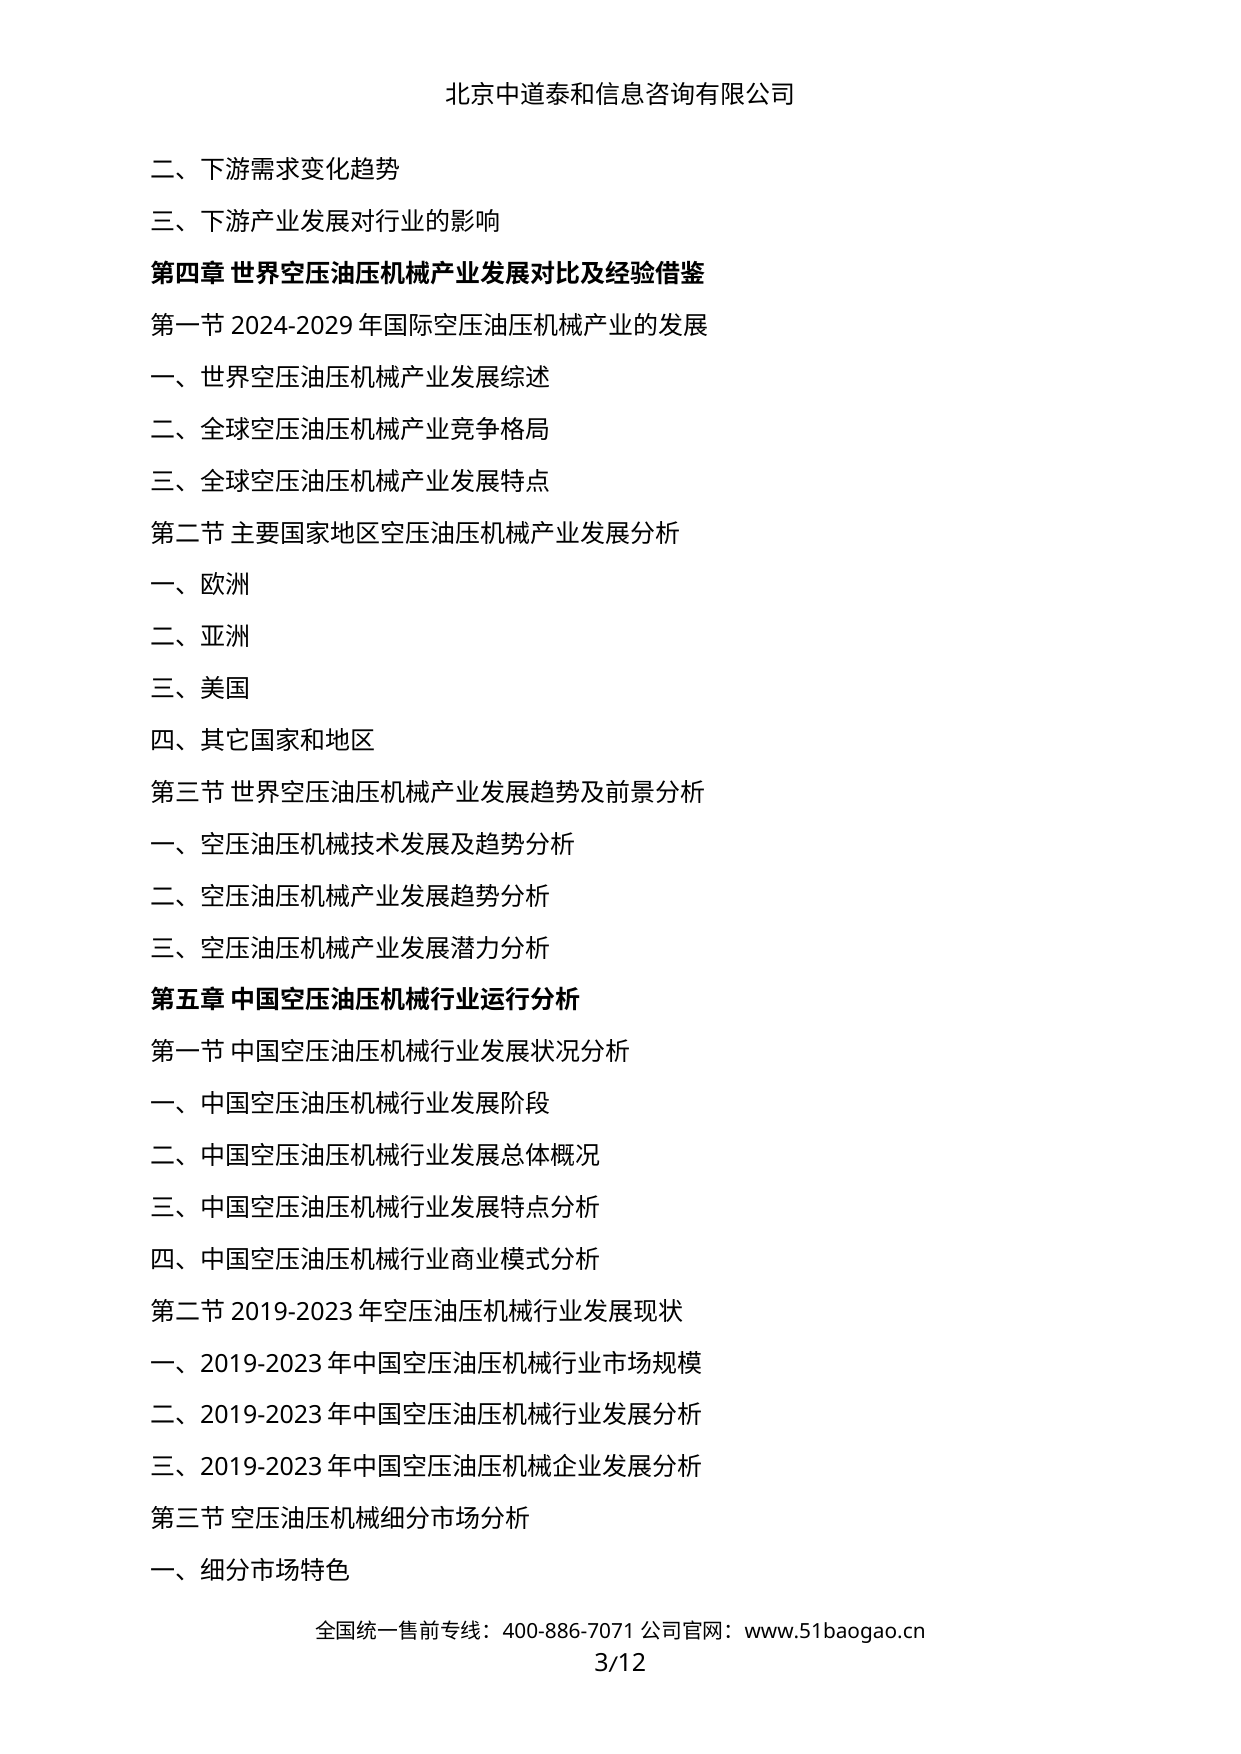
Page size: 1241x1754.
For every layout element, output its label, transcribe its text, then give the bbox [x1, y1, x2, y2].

text 二、中国空压油压机械行业发展总体概况 [150, 1136, 1090, 1172]
text 四、其它国家和地区 [150, 721, 1090, 757]
text 一、欧洲 [150, 565, 1090, 601]
text 第四章 世界空压油压机械产业发展对比及经验借鉴 [150, 254, 1090, 290]
text 一、中国空压油压机械行业发展阶段 [150, 1084, 1090, 1120]
text 三、全球空压油压机械产业发展特点 [150, 461, 1090, 497]
text 一、细分市场特色 [150, 1551, 1090, 1587]
text 一、2019-2023年中国空压油压机械行业市场规模 [150, 1343, 1090, 1379]
text 三、空压油压机械产业发展潜力分析 [150, 928, 1090, 964]
text 三、中国空压油压机械行业发展特点分析 [150, 1187, 1090, 1224]
text 三、下游产业发展对行业的影响 [150, 202, 1090, 238]
text 第三节 空压油压机械细分市场分析 [150, 1499, 1090, 1535]
text 三、2019-2023年中国空压油压机械企业发展分析 [150, 1447, 1090, 1483]
text 第一节 2024-2029年国际空压油压机械产业的发展 [150, 306, 1090, 342]
text 四、中国空压油压机械行业商业模式分析 [150, 1239, 1090, 1276]
text 二、亚洲 [150, 617, 1090, 653]
text 二、空压油压机械产业发展趋势分析 [150, 876, 1090, 912]
text 一、世界空压油压机械产业发展综述 [150, 357, 1090, 394]
text 二、2019-2023年中国空压油压机械行业发展分析 [150, 1395, 1090, 1431]
text 二、下游需求变化趋势 [150, 150, 1090, 186]
text 第二节 主要国家地区空压油压机械产业发展分析 [150, 513, 1090, 549]
text 第五章 中国空压油压机械行业运行分析 [150, 980, 1090, 1016]
text 一、空压油压机械技术发展及趋势分析 [150, 824, 1090, 861]
text 第一节 中国空压油压机械行业发展状况分析 [150, 1032, 1090, 1068]
text 第三节 世界空压油压机械产业发展趋势及前景分析 [150, 772, 1090, 809]
text 二、全球空压油压机械产业竞争格局 [150, 409, 1090, 446]
text 三、美国 [150, 669, 1090, 705]
text 第二节 2019-2023年空压油压机械行业发展现状 [150, 1291, 1090, 1327]
